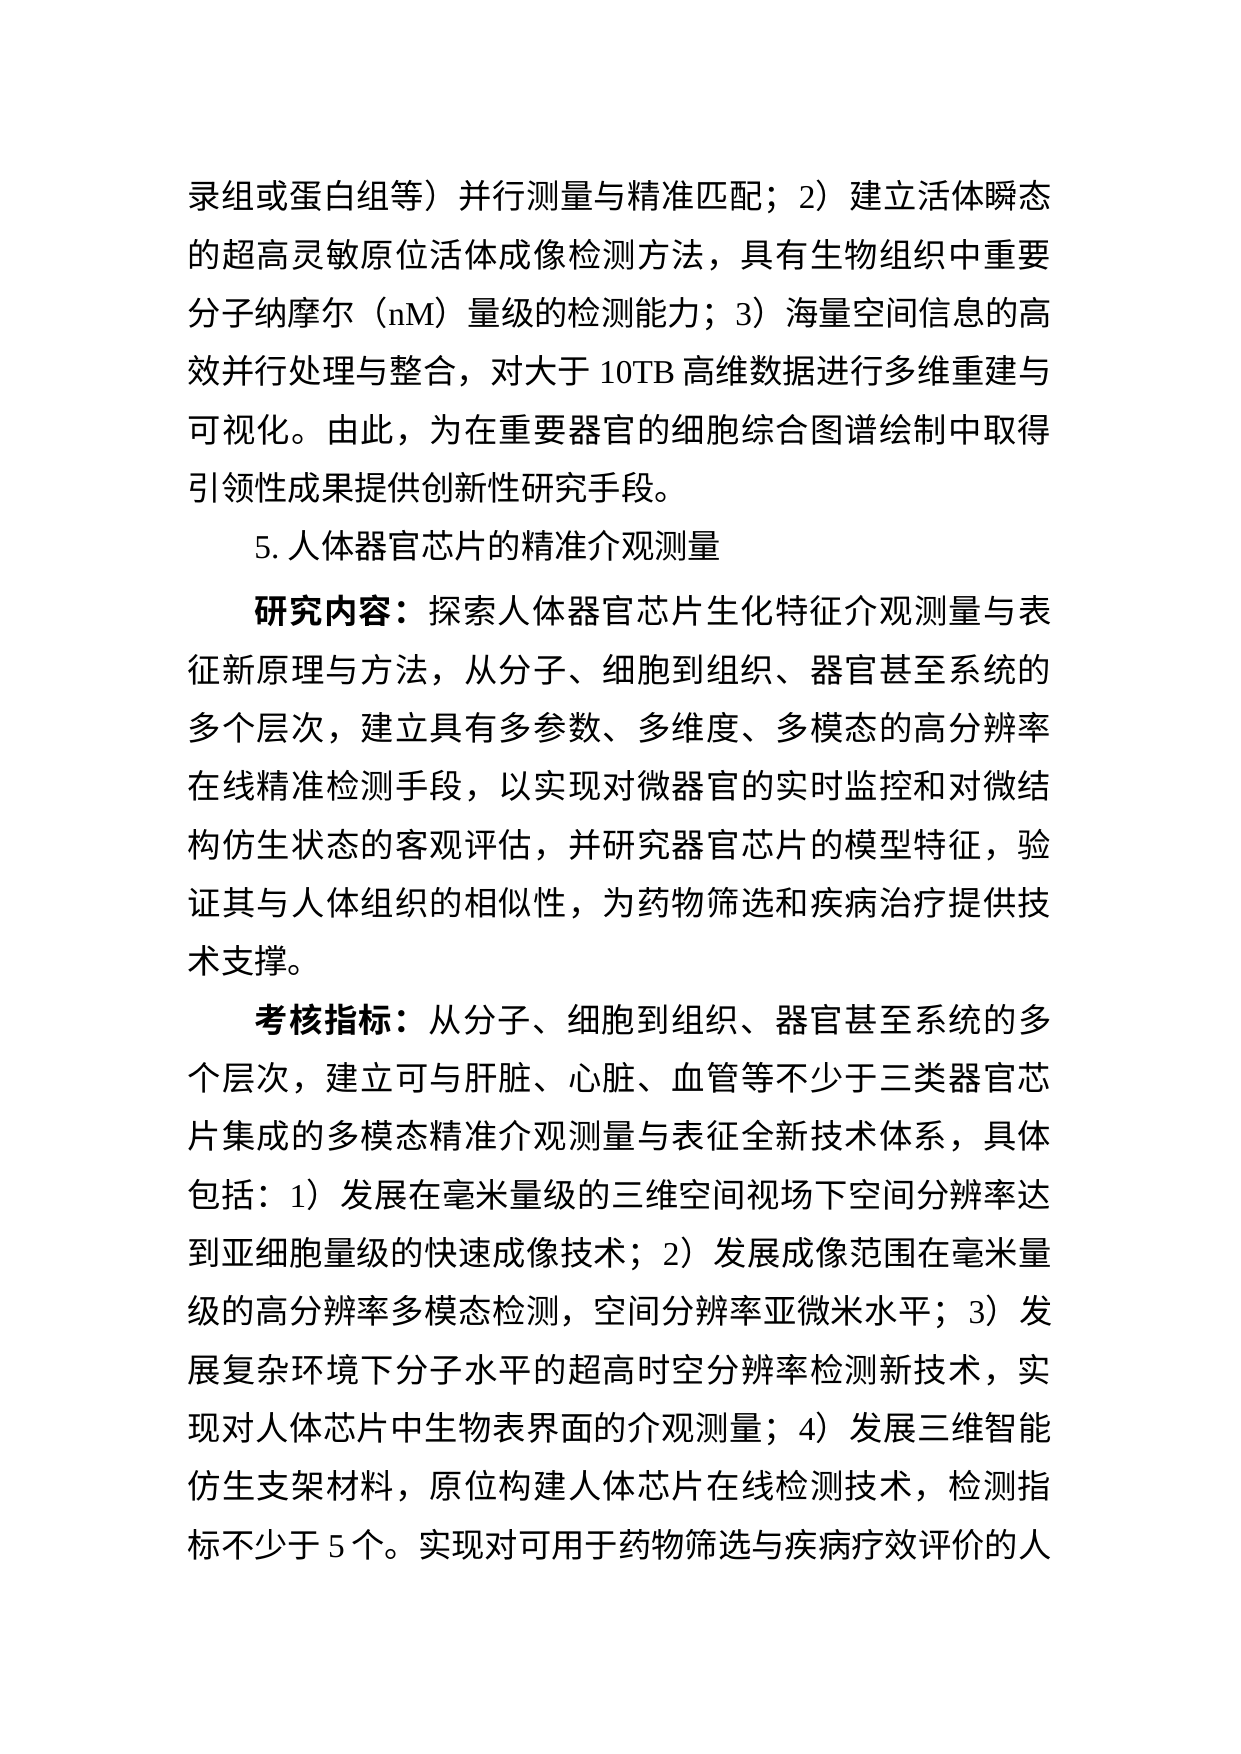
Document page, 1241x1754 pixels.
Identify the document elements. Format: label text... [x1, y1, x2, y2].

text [187, 985, 1053, 1569]
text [187, 162, 1053, 512]
text 研究内容：探索人体器官芯片生化特征介观测量与表征新原理与方法，从分子、细胞到组织、器官甚至系统的多个层次，建立具有多参数、多维度、多模态的高分辨率在线精准检测手段，以实现对微器官的实时监控和对微结构仿生状态的客观评估，并研究器官芯片的模型特征，验证其与人体组织的相似性，为药物筛选和疾病治疗提供技术支撑。 [187, 577, 1053, 985]
text 5. 人体器官芯片的精准介观测量 [187, 512, 1053, 577]
